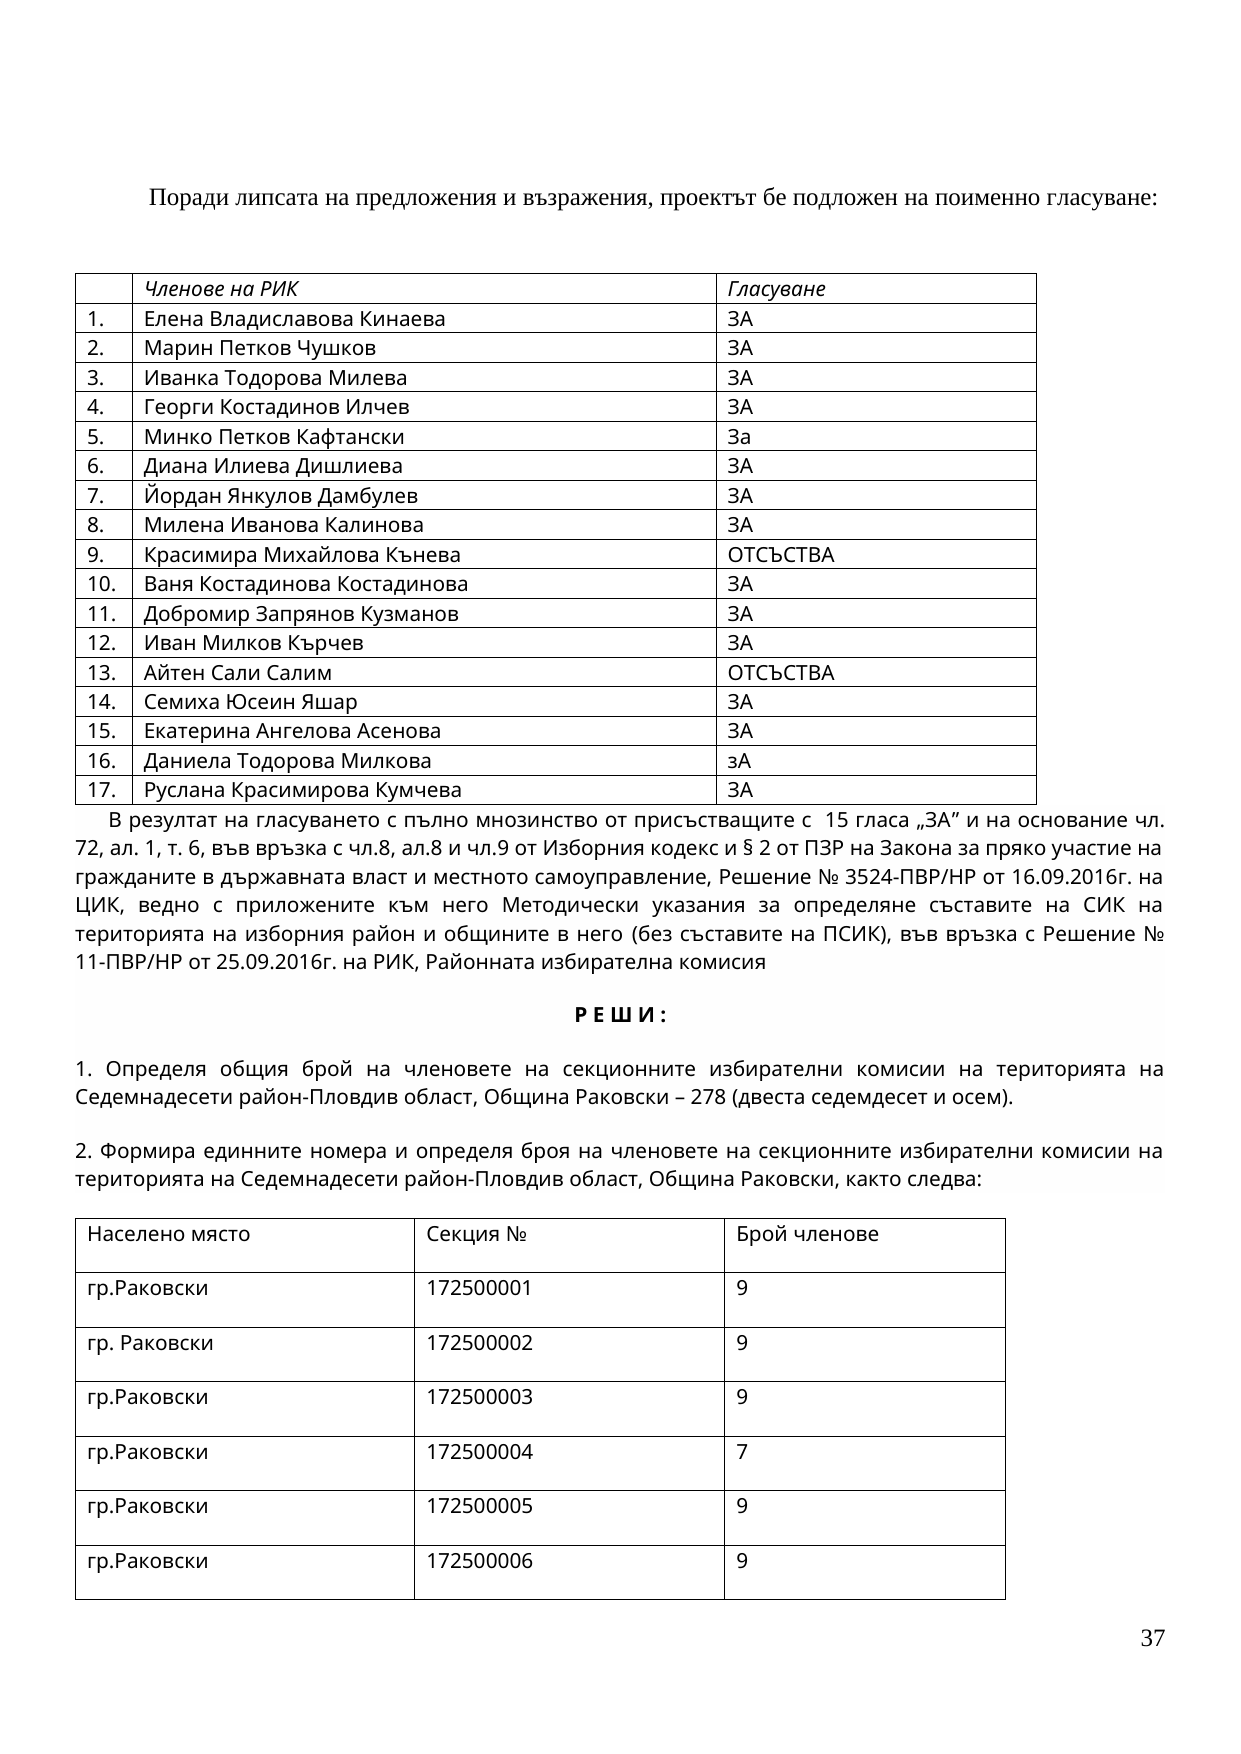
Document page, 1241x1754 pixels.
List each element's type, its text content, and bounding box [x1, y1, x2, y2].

table_cell 10. [76, 569, 132, 598]
text 1. Определя общия брой на членовете на секционните избирателни комисии на територията на Седемнадесети район-Пловдив област, Община Раковски – 278 (двеста седемдесет и осем). [75, 1054, 1165, 1111]
table_cell 17. [76, 776, 132, 804]
table_header Населено място [76, 1219, 414, 1272]
table_cell 172500001 [415, 1273, 724, 1327]
table_cell 172500004 [415, 1437, 724, 1490]
table_cell 7 [725, 1437, 1005, 1490]
table_cell 14. [76, 687, 132, 716]
table_cell ЗА [717, 687, 1036, 716]
table_cell Руслана Красимирова Кумчева [133, 776, 716, 804]
table_cell Красимира Михайлова Кънева [133, 540, 716, 568]
text 2. Формира единните номера и определя броя на членовете на секционните избирателни комисии на територията на Седемнадесети район-Пловдив област, Община Раковски, както следва: [75, 1136, 1165, 1193]
table_cell Семиха Юсеин Яшар [133, 687, 716, 716]
table_cell 3. [76, 363, 132, 391]
table_cell Иванка Тодорова Милева [133, 363, 716, 391]
table_header Членове на РИК [133, 274, 716, 303]
table_cell 12. [76, 628, 132, 657]
table_cell 172500005 [415, 1491, 724, 1545]
table_cell ЗА [717, 717, 1036, 745]
table_cell гр.Раковски [76, 1382, 414, 1436]
table_cell ЗА [717, 304, 1036, 332]
table_cell Георги Костадинов Илчев [133, 392, 716, 421]
table_cell зА [717, 746, 1036, 774]
table_cell ЗА [717, 451, 1036, 480]
table_cell Ваня Костадинова Костадинова [133, 569, 716, 598]
table_cell 172500002 [415, 1328, 724, 1381]
table_cell ЗА [717, 569, 1036, 598]
table_cell ОТСЪСТВА [717, 540, 1036, 568]
table_cell Иван Милков Кърчев [133, 628, 716, 657]
table_cell 9 [725, 1491, 1005, 1545]
table_cell Айтен Сали Салим [133, 658, 716, 686]
table_cell Диана Илиева Дишлиева [133, 451, 716, 480]
table_cell Йордан Янкулов Дамбулев [133, 481, 716, 509]
table_cell ЗА [717, 392, 1036, 421]
table_cell Екатерина Ангелова Асенова [133, 717, 716, 745]
table_cell 4. [76, 392, 132, 421]
table_cell 9 [725, 1382, 1005, 1436]
text Поради липсата на предложения и възражения, проектът бе подложен на поименно гласуване: [75, 179, 1165, 211]
table_cell Даниела Тодорова Милкова [133, 746, 716, 774]
table_cell 172500003 [415, 1382, 724, 1436]
table_cell Минко Петков Кафтански [133, 422, 716, 450]
table_cell 15. [76, 717, 132, 745]
table_header Брой членове [725, 1219, 1005, 1272]
table_cell 9. [76, 540, 132, 568]
table_cell ЗА [717, 333, 1036, 362]
table_cell ЗА [717, 510, 1036, 539]
table_cell ЗА [717, 599, 1036, 627]
table_cell 7. [76, 481, 132, 509]
table_cell ЗА [717, 363, 1036, 391]
table_header Гласуване [717, 274, 1036, 303]
text Р Е Ш И : [75, 1001, 1165, 1029]
table_cell 16. [76, 746, 132, 774]
table_cell Марин Петков Чушков [133, 333, 716, 362]
table_header Секция № [415, 1219, 724, 1272]
table_cell 13. [76, 658, 132, 686]
text В резултат на гласуването с пълно мнозинство от присъстващите с 15 гласа „ЗА” и на основание чл. 72, ал. 1, т. 6, във връзка с чл.8, ал.8 и чл.9 от Изборния кодекс и § 2 от ПЗР на Закона за пряко участие на гражданите в държавната власт и местното самоуправление, Решение № 3524-ПВР/НР от 16.09.2016г. на ЦИК, ведно с приложените към него Методически указания за определяне съставите на СИК на територията на изборния район и общините в него (без съставите на ПСИК), във връзка с Решение № 11-ПВР/НР от 25.09.2016г. на РИК, Районната избирателна комисия [75, 805, 1165, 976]
table_cell 9 [725, 1328, 1005, 1381]
table_cell 1. [76, 304, 132, 332]
table_cell 5. [76, 422, 132, 450]
table_cell гр.Раковски [76, 1437, 414, 1490]
table_header [76, 274, 132, 303]
table_cell гр.Раковски [76, 1546, 414, 1599]
table_cell гр.Раковски [76, 1273, 414, 1327]
table_cell 172500006 [415, 1546, 724, 1599]
table_cell ЗА [717, 776, 1036, 804]
table_cell гр.Раковски [76, 1491, 414, 1545]
table_cell ЗА [717, 481, 1036, 509]
table_cell ОТСЪСТВА [717, 658, 1036, 686]
table_cell За [717, 422, 1036, 450]
table_cell 9 [725, 1546, 1005, 1599]
table_cell 2. [76, 333, 132, 362]
table_cell ЗА [717, 628, 1036, 657]
table_cell гр. Раковски [76, 1328, 414, 1381]
table_cell 6. [76, 451, 132, 480]
table_cell Добромир Запрянов Кузманов [133, 599, 716, 627]
table_cell 9 [725, 1273, 1005, 1327]
table_cell 11. [76, 599, 132, 627]
table_cell Елена Владиславова Кинаева [133, 304, 716, 332]
table_cell 8. [76, 510, 132, 539]
table_cell Милена Иванова Калинова [133, 510, 716, 539]
